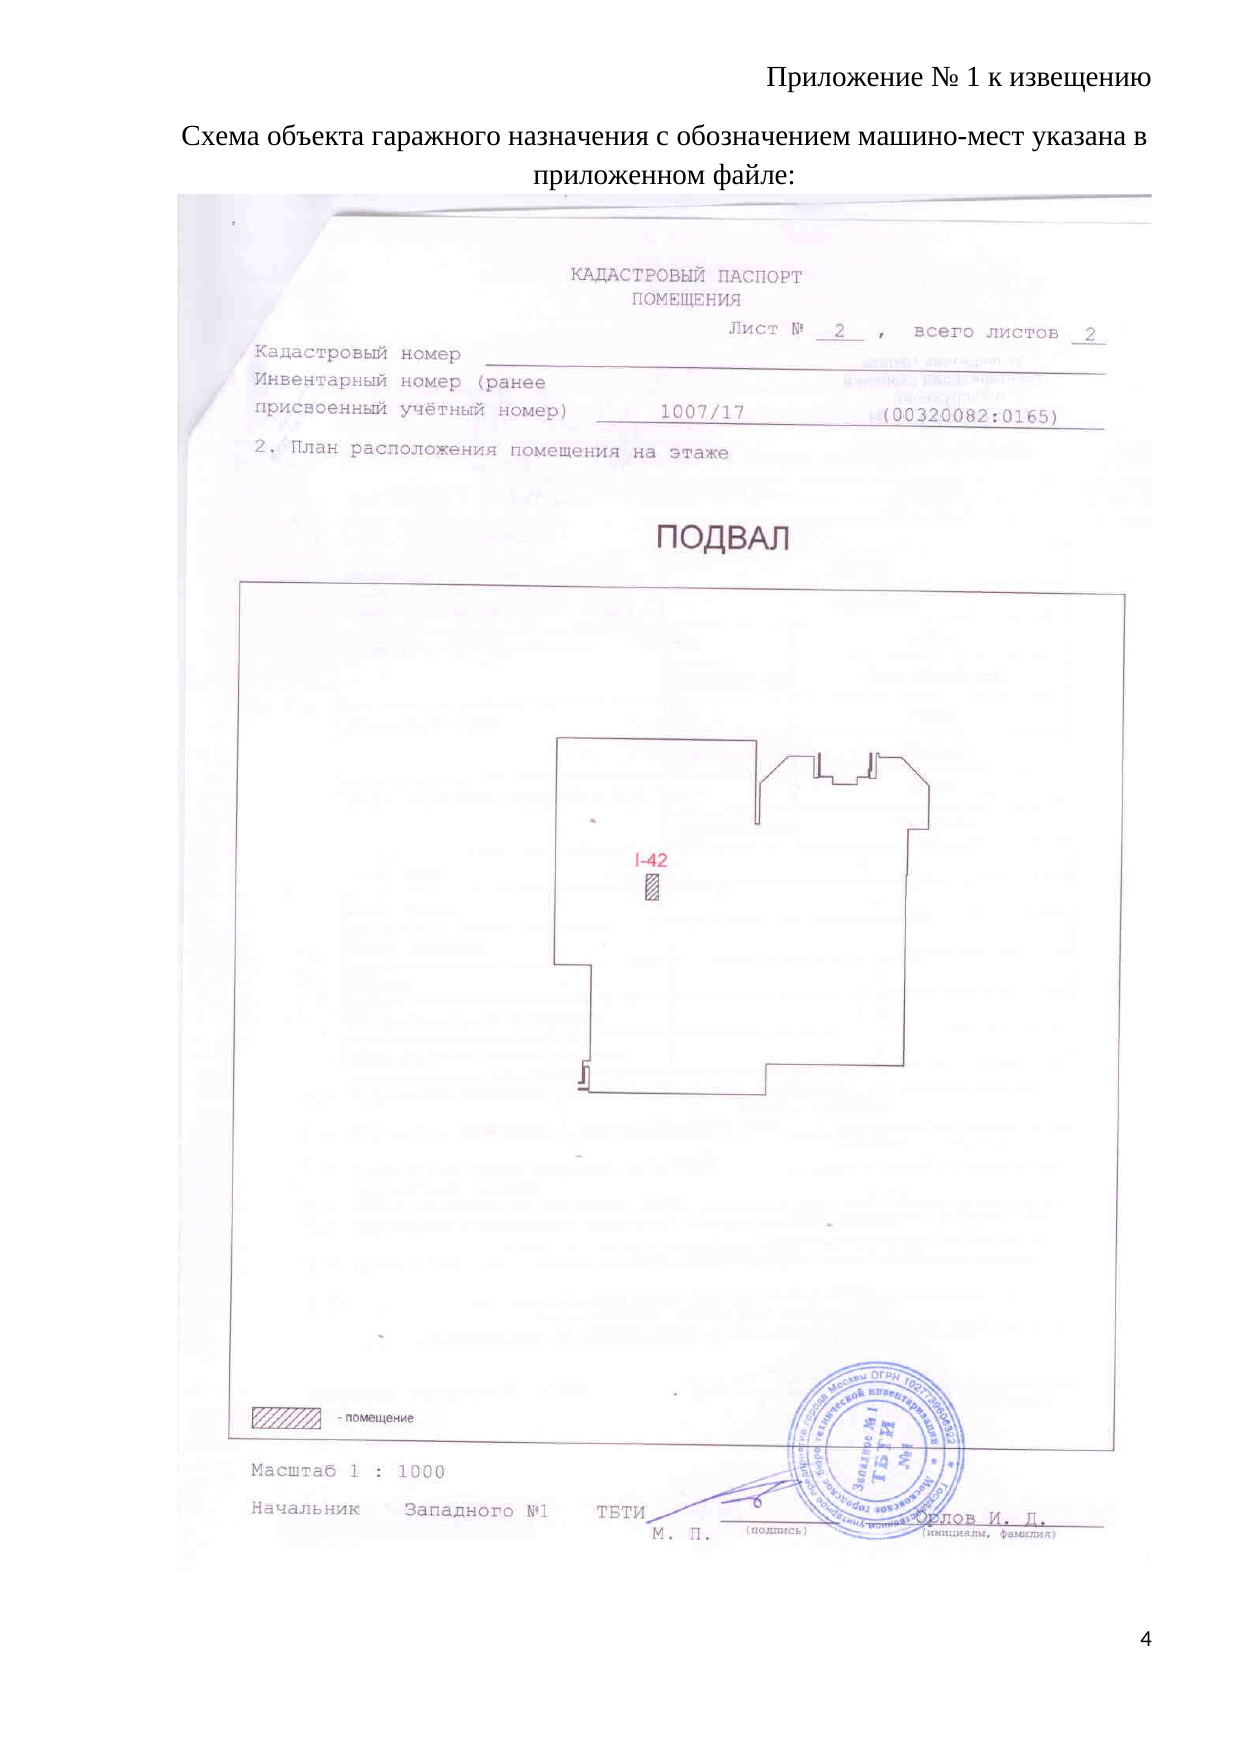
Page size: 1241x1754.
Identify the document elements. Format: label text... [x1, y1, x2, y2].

text Приложение № 1 к извещению [177, 59, 1152, 93]
picture [177, 194, 1152, 1572]
text Схема объекта гаражного назначения с обозначением машино-мест указана в приложенном файле: [177, 118, 1152, 194]
